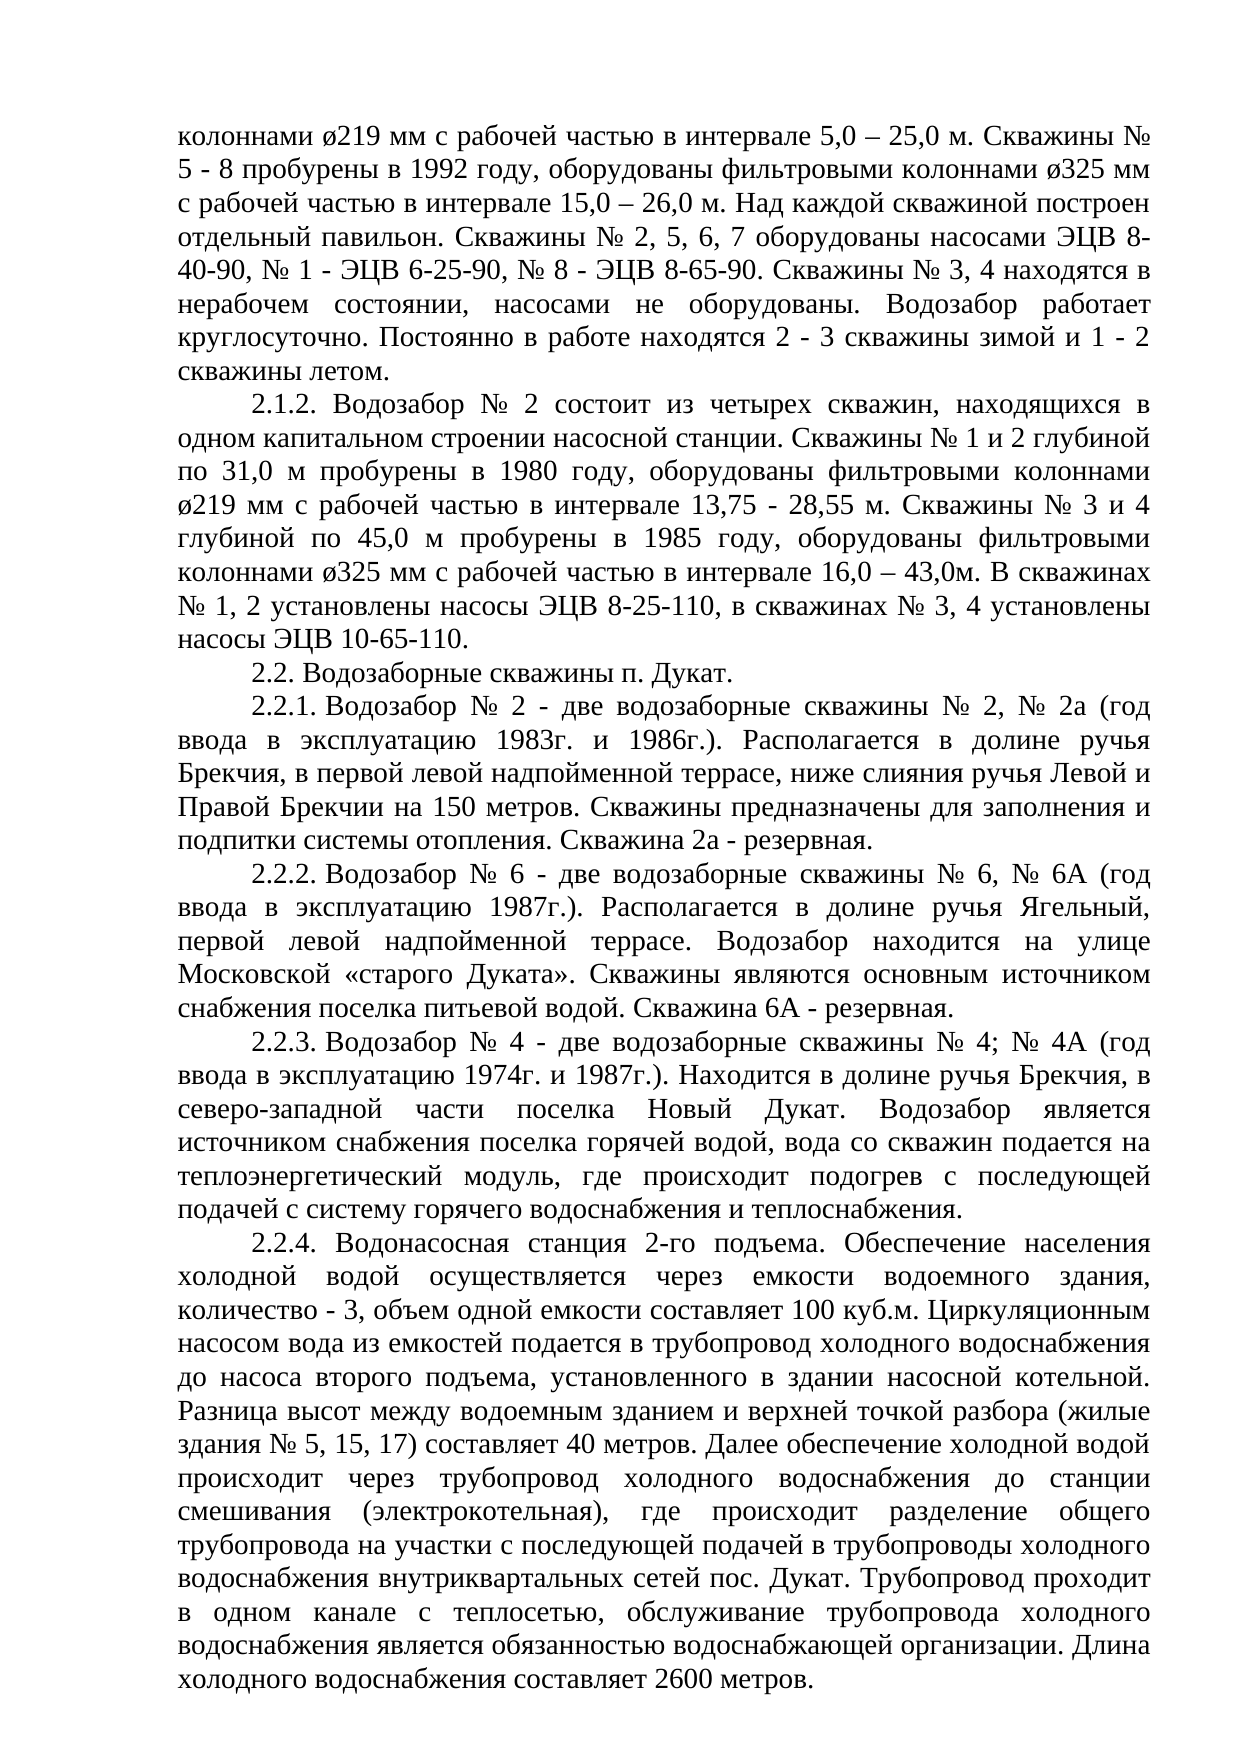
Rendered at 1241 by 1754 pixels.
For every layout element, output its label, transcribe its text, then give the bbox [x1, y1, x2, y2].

text 2.2.2. Водозабор № 6 - две водозаборные скважины № 6, № 6А (год ввода в эксплуатацию 1987г.). Располагается в долине ручья Ягельный, первой левой надпойменной террасе. Водозабор находится на улице Московской «старого Дуката». Скважины являются основным источником снабжения поселка питьевой водой. Скважина 6А - резервная. [177, 856, 1152, 1024]
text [177, 118, 1152, 386]
text 2.2.4. Водонасосная станция 2-го подъема. Обеспечение населения холодной водой осуществляется через емкости водоемного здания, количество - 3, объем одной емкости составляет 100 куб.м. Циркуляционным насосом вода из емкостей подается в трубопровод холодного водоснабжения до насоса второго подъема, установленного в здании насосной котельной. Разница высот между водоемным зданием и верхней точкой разбора (жилые здания № 5, 15, 17) составляет 40 метров. Далее обеспечение холодной водой происходит через трубопровод холодного водоснабжения до станции смешивания (электрокотельная), где происходит разделение общего трубопровода на участки с последующей подачей в трубопроводы холодного водоснабжения внутриквартальных сетей пос. Дукат. Трубопровод проходит в одном канале с теплосетью, обслуживание трубопровода холодного водоснабжения является обязанностью водоснабжающей организации. Длина холодного водоснабжения составляет 2600 метров. [177, 1225, 1152, 1694]
text 2.2. Водозаборные скважины п. Дукат. [177, 655, 1152, 688]
text 2.2.1. Водозабор № 2 - две водозаборные скважины № 2, № 2а (год ввода в эксплуатацию 1983г. и 1986г.). Располагается в долине ручья Брекчия, в первой левой надпойменной террасе, ниже слияния ручья Левой и Правой Брекчии на 150 метров. Скважины предназначены для заполнения и подпитки системы отопления. Скважина 2а - резервная. [177, 688, 1152, 856]
text 2.2.3. Водозабор № 4 - две водозаборные скважины № 4; № 4А (год ввода в эксплуатацию 1974г. и 1987г.). Находится в долине ручья Брекчия, в северо-западной части поселка Новый Дукат. Водозабор является источником снабжения поселка горячей водой, вода со скважин подается на теплоэнергетический модуль, где происходит подогрев с последующей подачей с систему горячего водоснабжения и теплоснабжения. [177, 1024, 1152, 1225]
text 2.1.2. Водозабор № 2 состоит из четырех скважин, находящихся в одном капитальном строении насосной станции. Скважины № 1 и 2 глубиной по 31,0 м пробурены в 1980 году, оборудованы фильтровыми колоннами ø219 мм с рабочей частью в интервале 13,75 - 28,55 м. Скважины № 3 и 4 глубиной по 45,0 м пробурены в 1985 году, оборудованы фильтровыми колоннами ø325 мм с рабочей частью в интервале 16,0 – 43,0м. В скважинах № 1, 2 установлены насосы ЭЦВ 8-25-110, в скважинах № 3, 4 установлены насосы ЭЦВ 10-65-110. [177, 386, 1152, 655]
